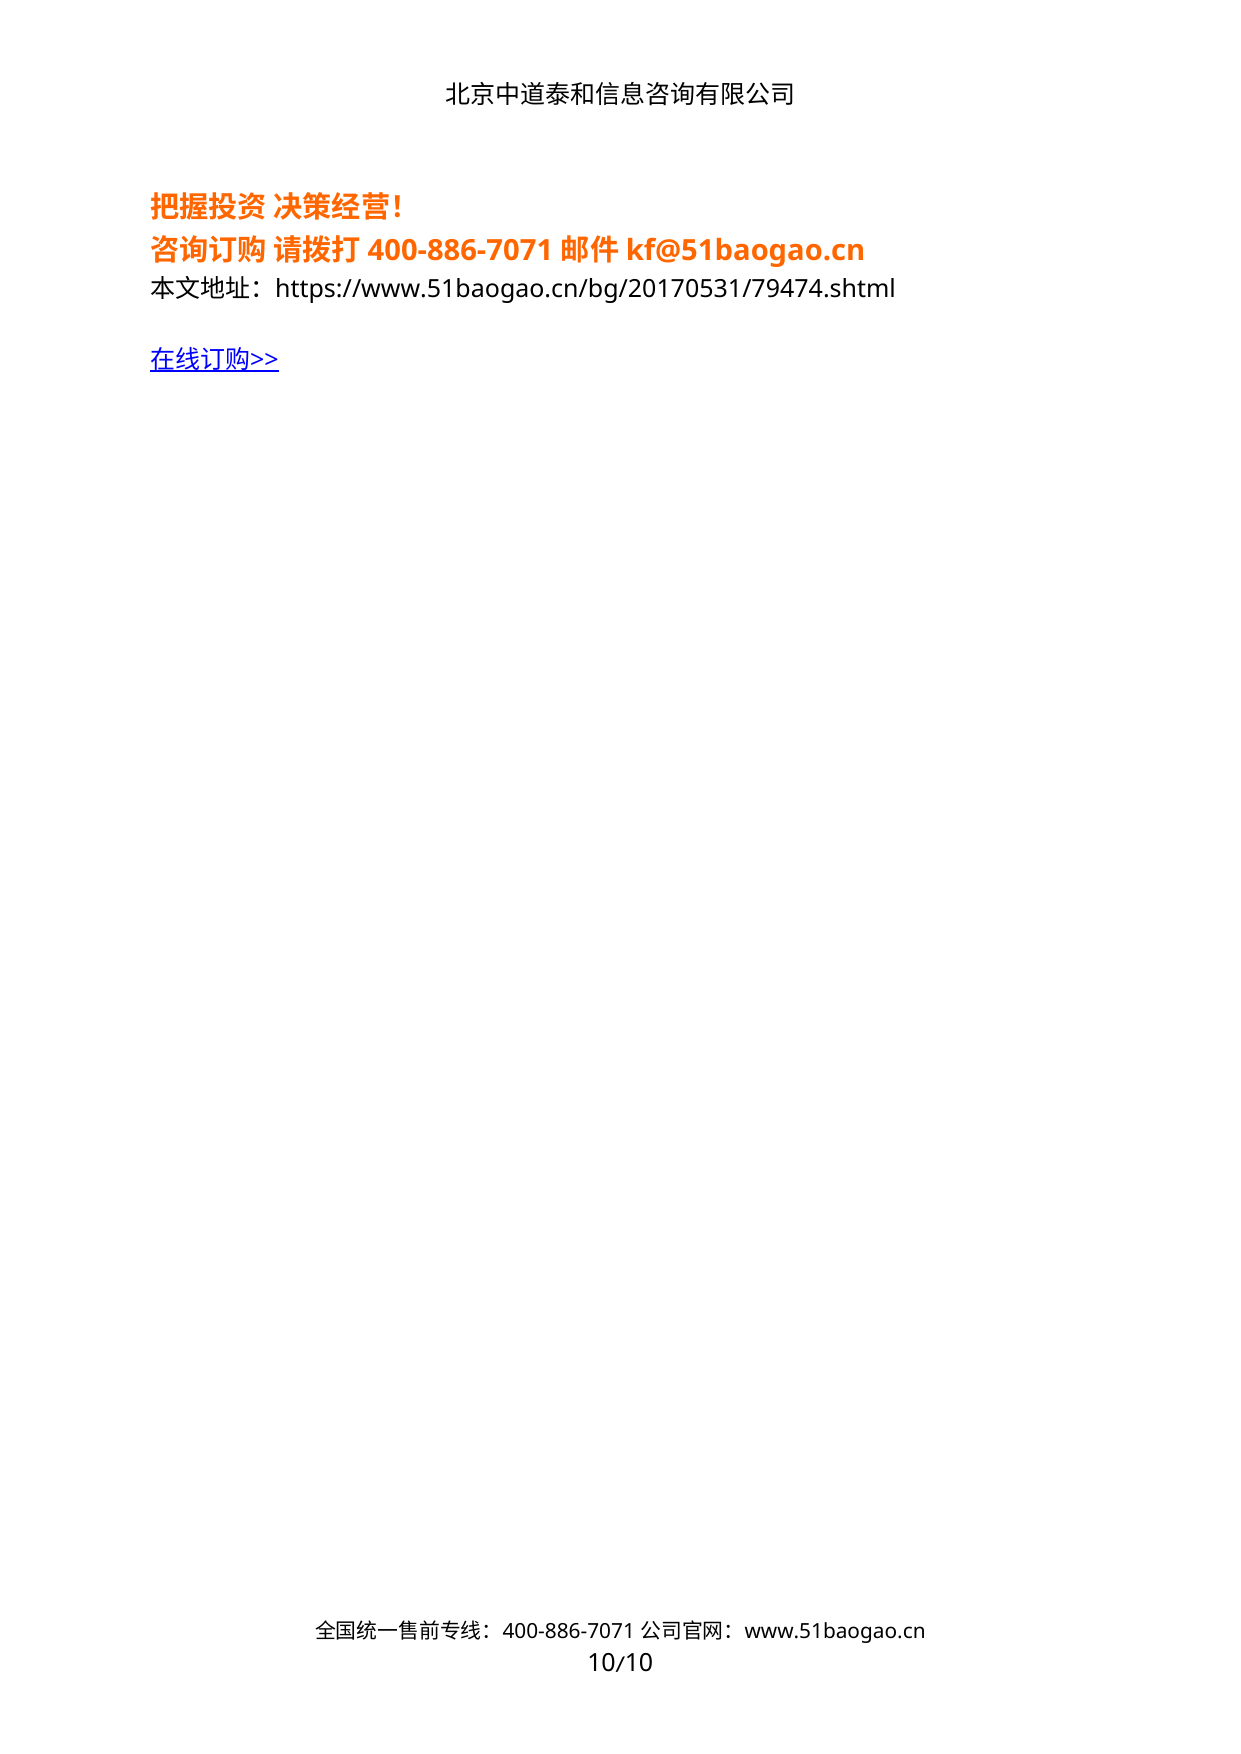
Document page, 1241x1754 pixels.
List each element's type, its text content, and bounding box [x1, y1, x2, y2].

text 把握投资 决策经营！咨询订购 请拨打 400-886-7071 邮件 kf@51baogao.cn本文地址：https://www.51baogao.cn/bg/20170531/79474.shtml [150, 150, 1090, 305]
text 在线订购>> [150, 305, 1090, 375]
